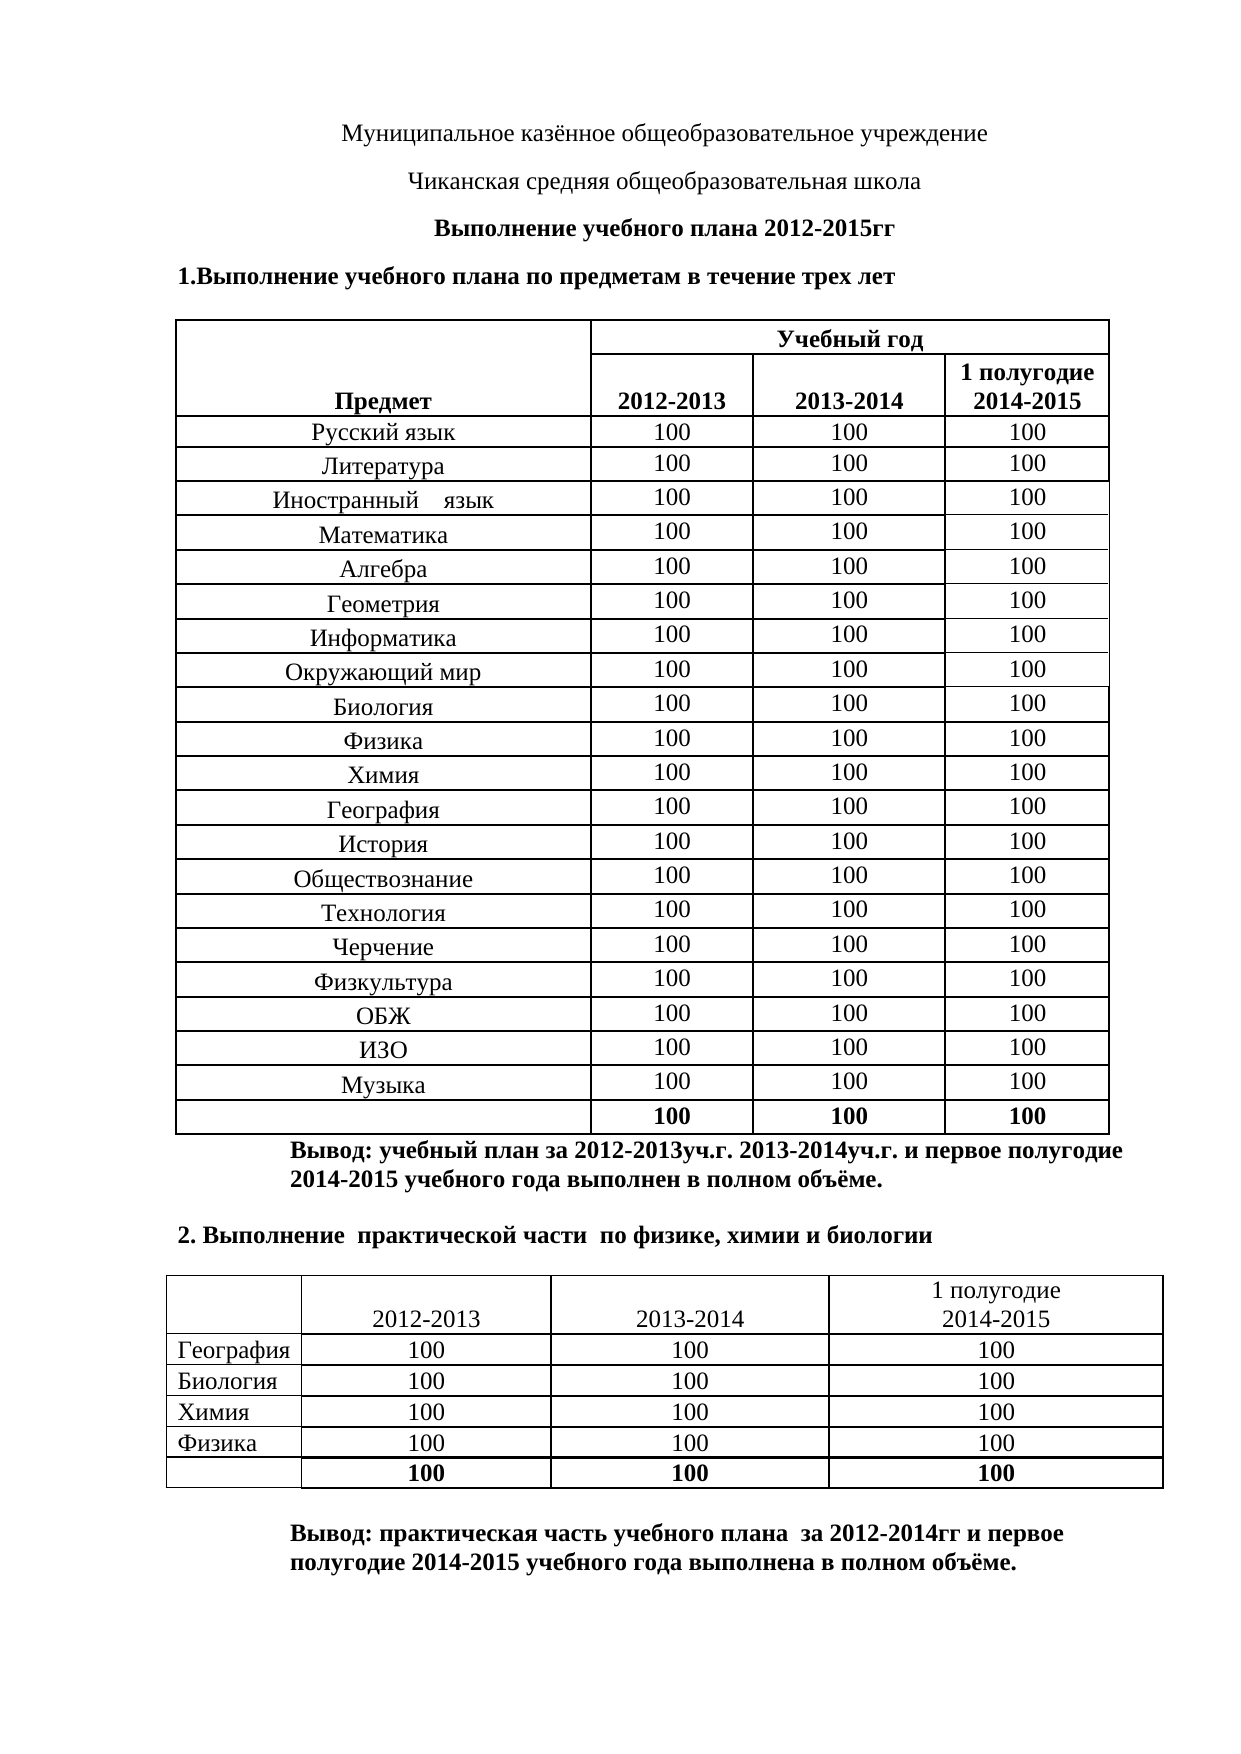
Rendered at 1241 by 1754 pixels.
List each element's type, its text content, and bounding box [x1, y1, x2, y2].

table_cell 100 [592, 860, 752, 892]
table_header 2012-2013 [302, 1276, 550, 1333]
table_cell Окружающий мир [177, 654, 590, 686]
list Вывод: учебный план за 2012-2013уч.г. 2013-2014уч.г. и первое полугодие 2014-2015 учебного года выполнен в полном объёме. [290, 1135, 1152, 1193]
table_cell 100 [946, 998, 1108, 1030]
table_header Предмет [177, 321, 590, 415]
table_header 2013-2014 [552, 1276, 828, 1333]
table_cell 100 [754, 723, 944, 755]
table_cell 100 [592, 688, 752, 721]
table_cell 100 [754, 620, 944, 652]
table_cell 100 [592, 757, 752, 789]
table_cell Физика [167, 1427, 301, 1456]
table_header Учебный год [592, 321, 1108, 353]
table_cell 100 [552, 1459, 828, 1487]
table_cell 100 [552, 1428, 828, 1456]
table_cell 100 [592, 998, 752, 1030]
table_cell 100 [592, 791, 752, 824]
table_cell 100 [946, 514, 1109, 549]
table_cell 100 [946, 929, 1108, 961]
table_cell 100 [552, 1335, 828, 1364]
table_cell 100 [754, 998, 944, 1030]
table_cell 1 полугодие 2014-2015 [946, 355, 1108, 415]
table_cell Технология [177, 895, 590, 927]
table_cell 100 [946, 1032, 1108, 1064]
table_cell 100 [592, 654, 752, 686]
table_cell 100 [754, 688, 944, 721]
table_cell Биология [167, 1365, 301, 1395]
table_cell Музыка [177, 1066, 590, 1099]
table_cell 100 [946, 549, 1109, 583]
table_cell 100 [592, 826, 752, 858]
table_cell 100 [754, 791, 944, 824]
table_cell 100 [592, 1032, 752, 1064]
table_cell 100 [754, 1066, 944, 1099]
table_cell 100 [592, 448, 752, 480]
table_cell 100 [946, 687, 1108, 721]
table_cell География [177, 791, 590, 824]
table_cell 100 [946, 826, 1108, 858]
table_cell 100 [830, 1397, 1162, 1426]
table_cell 100 [592, 1101, 752, 1133]
table_cell 100 [592, 516, 752, 549]
table_cell [177, 1101, 590, 1133]
table_cell 100 [830, 1366, 1162, 1395]
table_cell 100 [946, 448, 1108, 480]
table_cell Математика [177, 516, 590, 549]
table_cell 100 [592, 482, 752, 514]
table_cell 100 [302, 1459, 550, 1487]
table_cell 100 [302, 1366, 550, 1395]
table_cell 100 [754, 1101, 944, 1133]
table_cell Химия [167, 1396, 301, 1426]
table_cell 100 [946, 417, 1108, 446]
table_cell Физика [177, 723, 590, 755]
table_cell 100 [946, 652, 1109, 686]
table_cell 100 [754, 417, 944, 446]
table_cell 100 [754, 1032, 944, 1064]
table_cell 100 [592, 417, 752, 446]
table_cell 100 [754, 929, 944, 961]
table_cell Физкультура [177, 963, 590, 996]
table_cell 100 [754, 482, 944, 514]
table_cell 100 [754, 448, 944, 480]
table_cell 100 [946, 1066, 1108, 1099]
table_cell 100 [754, 516, 944, 549]
table_cell Биология [177, 688, 590, 721]
table_cell 2013-2014 [754, 355, 944, 415]
table_cell ИЗО [177, 1032, 590, 1064]
table_cell 100 [754, 963, 944, 996]
table_cell 100 [552, 1397, 828, 1426]
table_cell 100 [302, 1397, 550, 1426]
table_cell 100 [830, 1335, 1162, 1364]
table_cell 100 [754, 585, 944, 617]
table_cell 100 [946, 791, 1108, 824]
table_cell 100 [754, 895, 944, 927]
table_cell ОБЖ [177, 998, 590, 1030]
table_cell Геометрия [177, 585, 590, 617]
table_cell 100 [946, 583, 1109, 617]
table_cell Черчение [177, 929, 590, 961]
table_cell 100 [754, 860, 944, 892]
table_cell 100 [754, 551, 944, 583]
table_cell Обществознание [177, 860, 590, 892]
table_header 1 полугодие 2014-2015 [830, 1276, 1162, 1333]
table_cell 2012-2013 [592, 355, 752, 415]
text Муниципальное казённое общеобразовательное учреждение [177, 118, 1152, 147]
text Выполнение учебного плана 2012-2015гг [177, 213, 1152, 242]
text 2. Выполнение практической части по физике, химии и биологии [177, 1221, 1152, 1249]
table_cell 100 [592, 963, 752, 996]
table_cell 100 [754, 826, 944, 858]
table_cell 100 [946, 482, 1109, 514]
table_cell 100 [830, 1459, 1162, 1487]
table_cell 100 [592, 1066, 752, 1099]
table_cell География [167, 1334, 301, 1364]
table_cell Информатика [177, 620, 590, 652]
table_cell История [177, 826, 590, 858]
table_cell 100 [946, 860, 1108, 892]
table_cell 100 [754, 757, 944, 789]
table_cell 100 [754, 654, 944, 686]
table_cell 100 [946, 723, 1108, 755]
table_cell 100 [946, 963, 1108, 996]
text Чиканская средняя общеобразовательная школа [177, 166, 1152, 194]
table_cell Иностранный язык [177, 482, 590, 514]
table_cell Литература [177, 448, 590, 480]
table_cell 100 [946, 757, 1108, 789]
table_cell 100 [946, 618, 1109, 652]
table_cell 100 [592, 723, 752, 755]
list Вывод: практическая часть учебного плана за 2012-2014гг и первое полугодие 2014-2015 учебного года выполнена в полном объёме. [290, 1518, 1152, 1576]
table_cell 100 [592, 585, 752, 617]
table_cell 100 [592, 895, 752, 927]
text 1.Выполнение учебного плана по предметам в течение трех лет [177, 261, 1152, 290]
table_cell 100 [592, 620, 752, 652]
table_cell 100 [830, 1428, 1162, 1456]
table_cell Алгебра [177, 551, 590, 583]
table_cell 100 [946, 895, 1108, 927]
table_cell 100 [592, 551, 752, 583]
table_cell Русский язык [177, 417, 590, 446]
table_cell Химия [177, 757, 590, 789]
table_cell 100 [946, 1101, 1108, 1133]
table_cell 100 [552, 1366, 828, 1395]
table_cell 100 [302, 1335, 550, 1364]
table_cell 100 [592, 929, 752, 961]
table_cell 100 [302, 1428, 550, 1456]
table_cell [167, 1458, 301, 1487]
table_header [167, 1276, 301, 1333]
